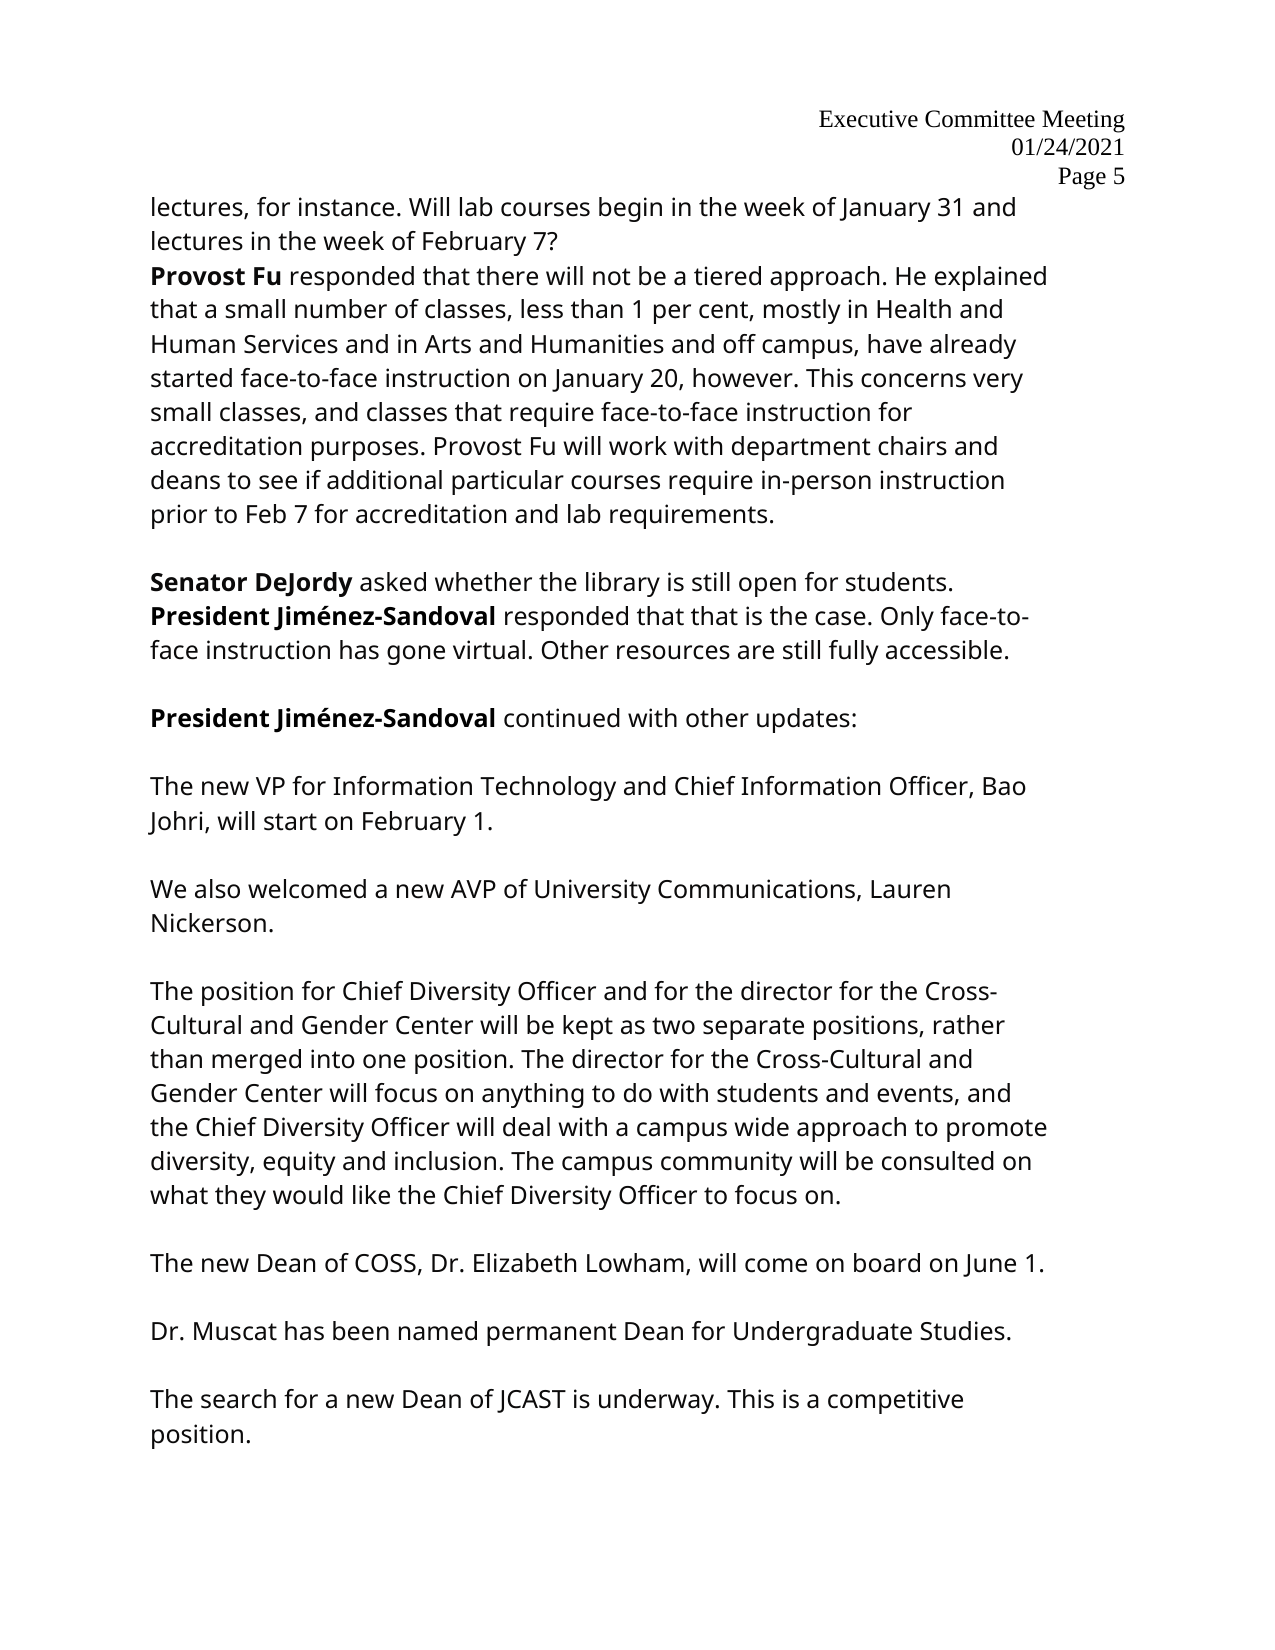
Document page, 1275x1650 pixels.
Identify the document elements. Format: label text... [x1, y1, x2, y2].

text The new VP for Information Technology and Chief Information Officer, Bao Johri, will start on February 1. [150, 769, 1050, 837]
text The position for Chief Diversity Officer and for the director for the Cross-Cultural and Gender Center will be kept as two separate positions, rather than merged into one position. The director for the Cross-Cultural and Gender Center will focus on anything to do with students and events, and the Chief Diversity Officer will deal with a campus wide approach to promote diversity, equity and inclusion. The campus community will be consulted on what they would like the Chief Diversity Officer to focus on. [150, 973, 1050, 1212]
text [150, 190, 1050, 258]
text The new Dean of COSS, Dr. Elizabeth Lowham, will come on board on June 1. [150, 1246, 1050, 1280]
text We also welcomed a new AVP of University Communications, Lauren Nickerson. [150, 871, 1050, 939]
text Senator DeJordy asked whether the library is still open for students. [150, 565, 1050, 599]
text Dr. Muscat has been named permanent Dean for Undergraduate Studies. [150, 1314, 1050, 1348]
text President Jiménez-Sandoval responded that that is the case. Only face-to-face instruction has gone virtual. Other resources are still fully accessible. [150, 599, 1050, 667]
text The search for a new Dean of JCAST is underway. This is a competitive position. [150, 1382, 1050, 1450]
text Provost Fu responded that there will not be a tiered approach. He explained that a small number of classes, less than 1 per cent, mostly in Health and Human Services and in Arts and Humanities and off campus, have already started face-to-face instruction on January 20, however. This concerns very small classes, and classes that require face-to-face instruction for accreditation purposes. Provost Fu will work with department chairs and deans to see if additional particular courses require in-person instruction prior to Feb 7 for accreditation and lab requirements. [150, 258, 1050, 531]
text President Jiménez-Sandoval continued with other updates: [150, 701, 1050, 735]
